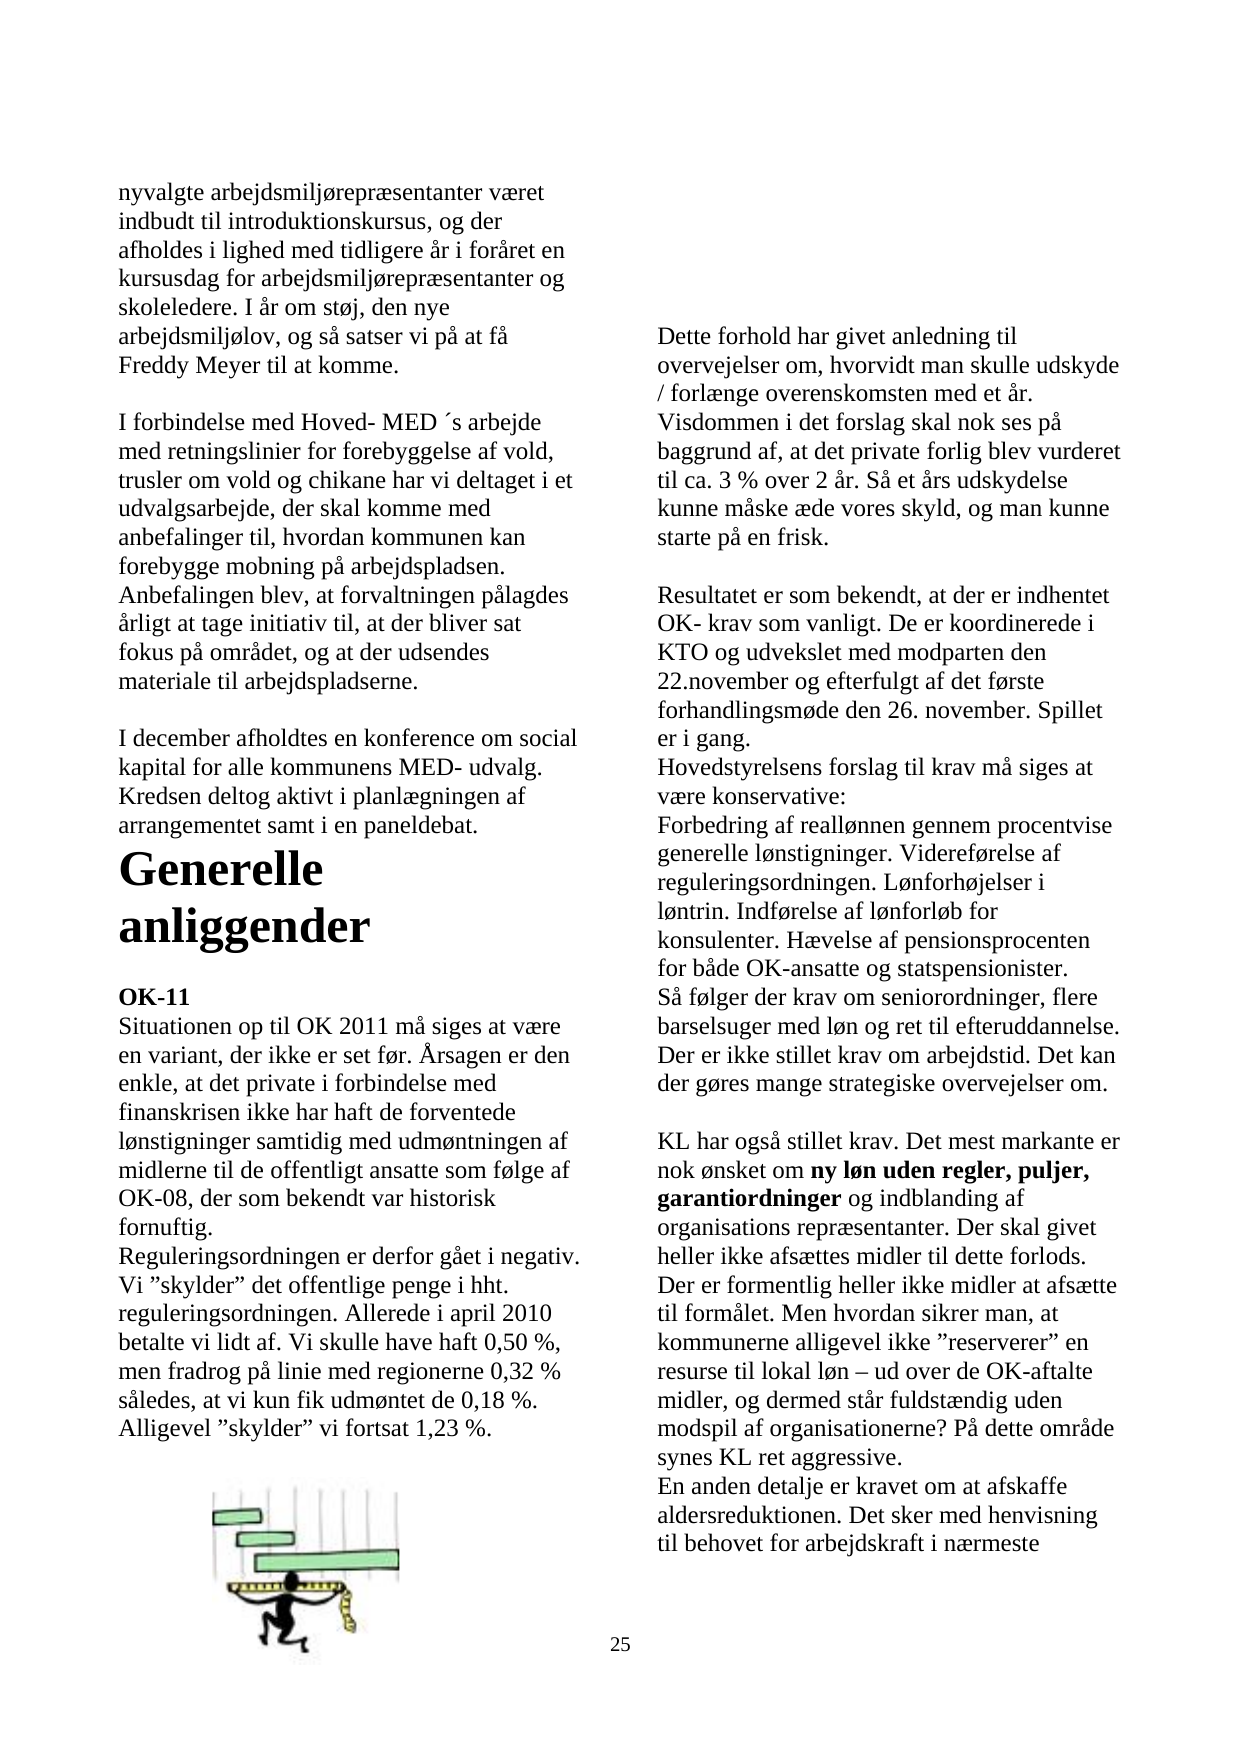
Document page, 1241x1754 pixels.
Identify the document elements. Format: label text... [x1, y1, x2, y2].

text Resultatet er som bekendt, at der er indhentet OK- krav som vanligt. De er koordinerede i KTO og udvekslet med modparten den 22.november og efterfulgt af det første forhandlingsmøde den 26. november. Spillet er i gang. [657, 580, 1122, 752]
text Hovedstyrelsens forslag til krav må siges at være konservative: [657, 752, 1122, 810]
text OK-11 [118, 982, 583, 1011]
text Alligevel ”skylder” vi fortsat 1,23 %. [118, 1413, 583, 1442]
text I forbindelse med Hoved- MED ´s arbejde med retningslinier for forebyggelse af vold, trusler om vold og chikane har vi deltaget i et udvalgsarbejde, der skal komme med anbefalinger til, hvordan kommunen kan forebygge mobning på arbejdspladsen. [118, 407, 583, 580]
text Forbedring af reallønnen gennem procentvise generelle lønstigninger. Videreførelse af reguleringsordningen. Lønforhøjelser i løntrin. Indførelse af lønforløb for konsulenter. Hævelse af pensionsprocenten for både OK-ansatte og statspensionister. [657, 810, 1122, 982]
text Der er ikke stillet krav om arbejdstid. Det kan der gøres mange strategiske overvejelser om. [657, 1040, 1122, 1097]
text Generelle anliggender [118, 838, 583, 953]
text Reguleringsordningen er derfor gået i negativ. Vi ”skylder” det offentlige penge i hht. reguleringsordningen. Allerede i april 2010 betalte vi lidt af. Vi skulle have haft 0,50 %, men fradrog på linie med regionerne 0,32 % således, at vi kun fik udmøntet de 0,18 %. [118, 1241, 583, 1413]
text Anbefalingen blev, at forvaltningen pålagdes årligt at tage initiativ til, at der bliver sat fokus på området, og at der udsendes materiale til arbejdspladserne. [118, 580, 583, 695]
text KL har også stillet krav. Det mest markante er nok ønsket om ny løn uden regler, puljer, garantiordninger og indblanding af organisations repræsentanter. Der skal givet heller ikke afsættes midler til dette forlods. Der er formentlig heller ikke midler at afsætte til formålet. Men hvordan sikrer man, at kommunerne alligevel ikke ”reserverer” en resurse til lokal løn – ud over de OK-aftalte midler, og dermed står fuldstændig uden modspil af organisationerne? På dette område synes KL ret aggressive. [657, 1126, 1122, 1471]
text I december afholdtes en konference om social kapital for alle kommunens MED- udvalg. Kredsen deltog aktivt i planlægningen af arrangementet samt i en paneldebat. [118, 723, 583, 838]
picture [211, 1477, 400, 1665]
text Dette forhold har givet anledning til overvejelser om, hvorvidt man skulle udskyde / forlænge overenskomsten med et år. Visdommen i det forslag skal nok ses på baggrund af, at det private forlig blev vurderet til ca. 3 % over 2 år. Så et års udskydelse kunne måske æde vores skyld, og man kunne starte på en frisk. [657, 321, 1122, 551]
text Så følger der krav om seniorordninger, flere barselsuger med løn og ret til efteruddannelse. [657, 982, 1122, 1040]
text Situationen op til OK 2011 må siges at være en variant, der ikke er set før. Årsagen er den enkle, at det private i forbindelse med finanskrisen ikke har haft de forventede lønstigninger samtidig med udmøntningen af midlerne til de offentligt ansatte som følge af OK-08, der som bekendt var historisk fornuftig. [118, 1011, 583, 1241]
